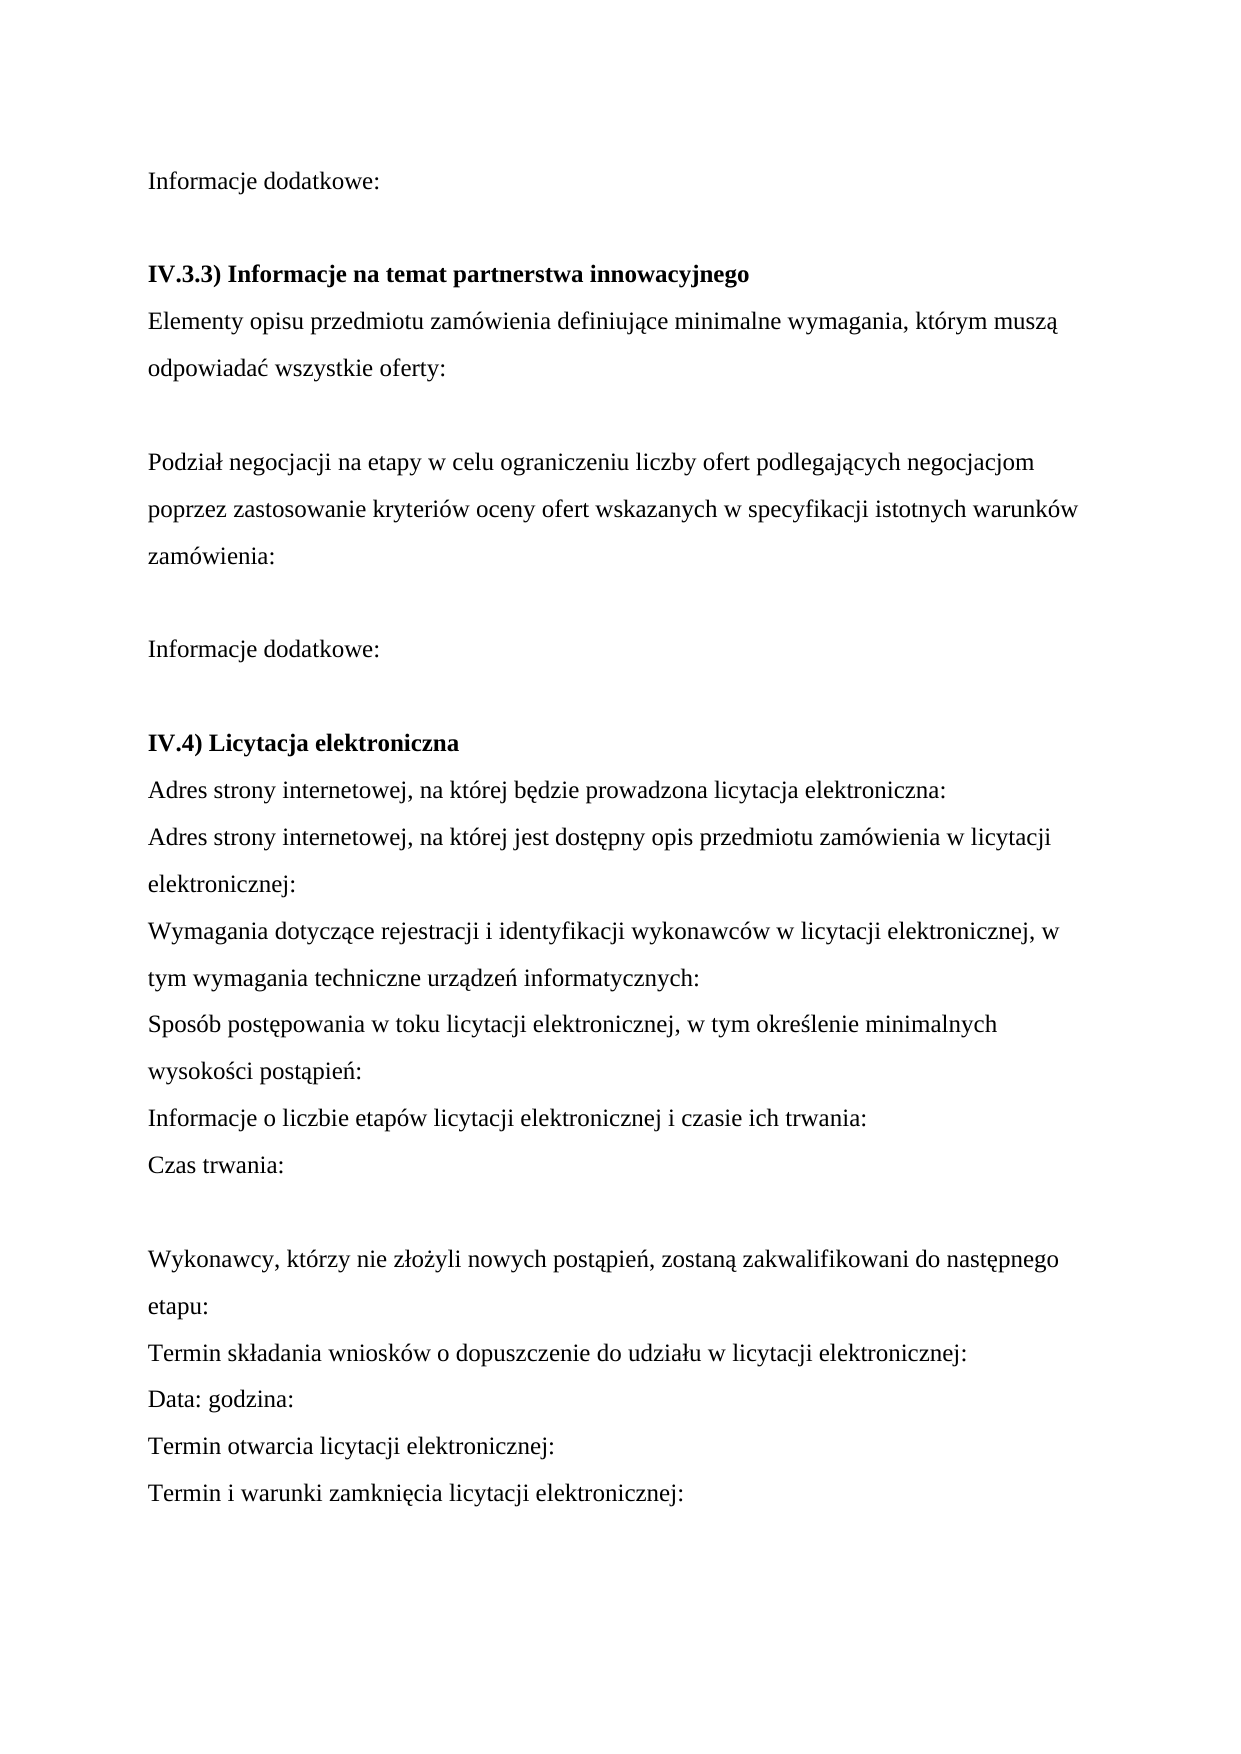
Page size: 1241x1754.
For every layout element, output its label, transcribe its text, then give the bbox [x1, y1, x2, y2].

text Wymagania dotyczące rejestracji i identyfikacji wykonawców w licytacji elektronicznej, w tym wymagania techniczne urządzeń informatycznych: [148, 898, 1093, 991]
text Termin składania wniosków o dopuszczenie do udziału w licytacji elektronicznej: Data: godzina: Termin otwarcia licytacji elektronicznej: [148, 1319, 1093, 1460]
text Sposób postępowania w toku licytacji elektronicznej, w tym określenie minimalnych wysokości postąpień: [148, 991, 1093, 1085]
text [148, 148, 1093, 804]
text Informacje o liczbie etapów licytacji elektronicznej i czasie ich trwania: [148, 1085, 1093, 1132]
text Czas trwania: Wykonawcy, którzy nie złożyli nowych postąpień, zostaną zakwalifikowani do następnego etapu: [148, 1132, 1093, 1319]
text Adres strony internetowej, na której jest dostępny opis przedmiotu zamówienia w licytacji elektronicznej: [148, 804, 1093, 898]
text Termin i warunki zamknięcia licytacji elektronicznej: [148, 1460, 1093, 1507]
